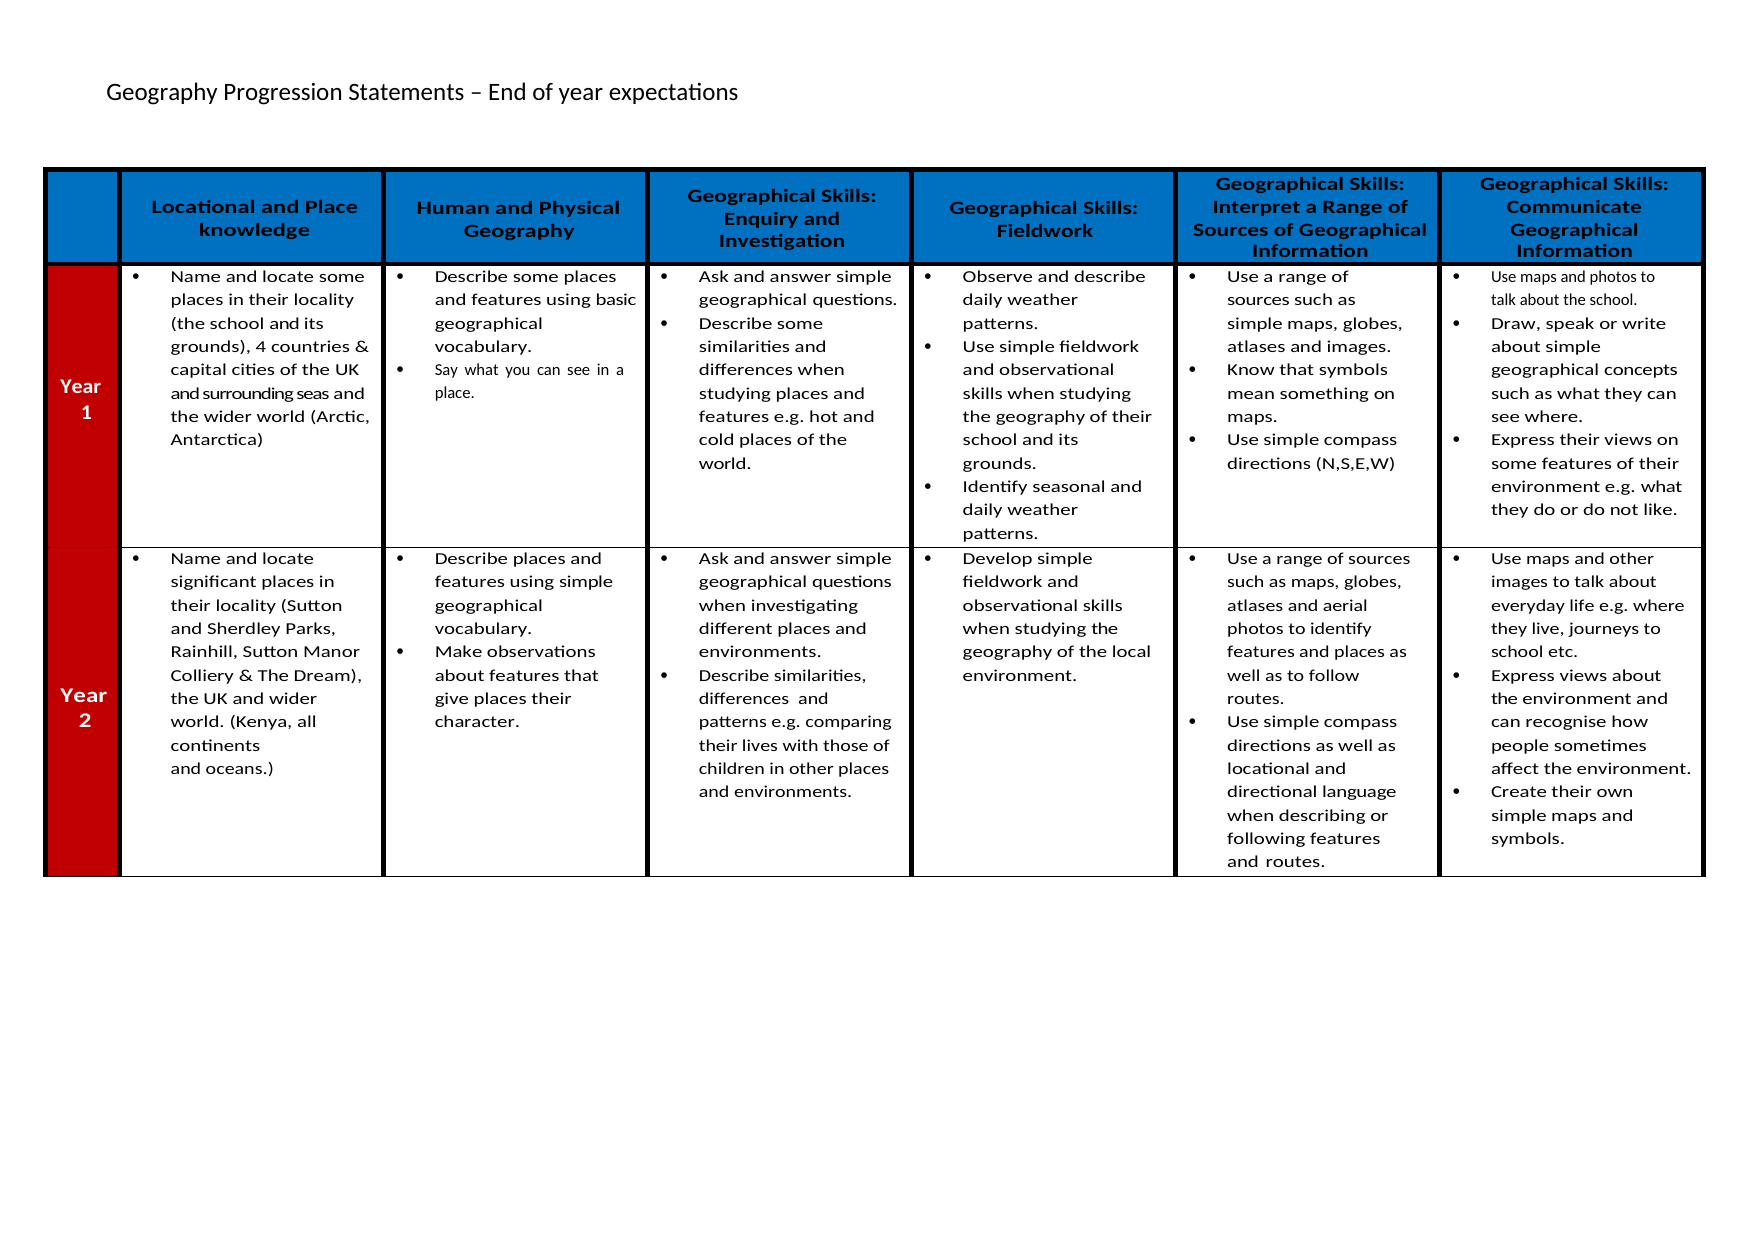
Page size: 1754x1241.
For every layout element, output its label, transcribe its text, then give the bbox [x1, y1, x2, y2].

table_cell Ask and answer simple geographical questions when investigating different places and environments. Describe similarities, differences and patterns e.g. comparing their lives with those of children in other places and environments. [650, 548, 909, 876]
table_header Geographical Skills: Enquiry and Investigation [650, 172, 909, 262]
table_cell Describe some places and features using basic geographical vocabulary. Say what you can see in a place. [386, 266, 645, 547]
table_cell Year 1 [48, 266, 117, 547]
table_cell Use a range of sources such as simple maps, globes, atlases and images. Know that symbols mean something on maps. Use simple compass directions (N,S,E,W) [1178, 266, 1437, 547]
table_cell Ask and answer simple geographical questions. Describe some similarities and differences when studying places and features e.g. hot and cold places of the world. [650, 266, 909, 547]
table_header [48, 172, 117, 262]
table_cell Describe places and features using simple geographical vocabulary. Make observations about features that give places their character. [386, 548, 645, 876]
table_cell Use maps and other images to talk about everyday life e.g. where they live, journeys to school etc. Express views about the environment and can recognise how people sometimes affect the environment. Create their own simple maps and symbols. [1442, 548, 1701, 876]
table_cell Use maps and photos to talk about the school. Draw, speak or write about simple geographical concepts such as what they can see where. Express their views on some features of their environment e.g. what they do or do not like. [1442, 266, 1701, 547]
table_cell Develop simple fieldwork and observational skills when studying the geography of the local environment. [914, 548, 1173, 876]
text Geography Progression Statements – End of year expectations [31, 77, 1721, 106]
table_header Human and Physical Geography [386, 172, 645, 262]
table_cell Observe and describe daily weather patterns. Use simple fieldwork and observational skills when studying the geography of their school and its grounds. Identify seasonal and daily weather patterns. [914, 266, 1173, 547]
table_header Geographical Skills: Communicate Geographical Information [1442, 172, 1701, 262]
table_header Locational and Place knowledge [122, 172, 381, 262]
table_header Geographical Skills: Interpret a Range of Sources of Geographical Information [1178, 172, 1437, 262]
table_cell Use a range of sources such as maps, globes, atlases and aerial photos to identify features and places as well as to follow routes. Use simple compass directions as well as locational and directional language when describing or following features and routes. [1178, 548, 1437, 876]
table_header Geographical Skills: Fieldwork [914, 172, 1173, 262]
table_cell Year 2 [48, 548, 117, 876]
table_cell Name and locate some places in their locality (the school and its grounds), 4 countries & capital cities of the UK and surrounding seas and the wider world (Arctic, Antarctica) [122, 266, 381, 547]
table_cell Name and locate significant places in their locality (Sutton and Sherdley Parks, Rainhill, Sutton Manor Colliery & The Dream), the UK and wider world. (Kenya, all continents and oceans.) [122, 548, 381, 876]
